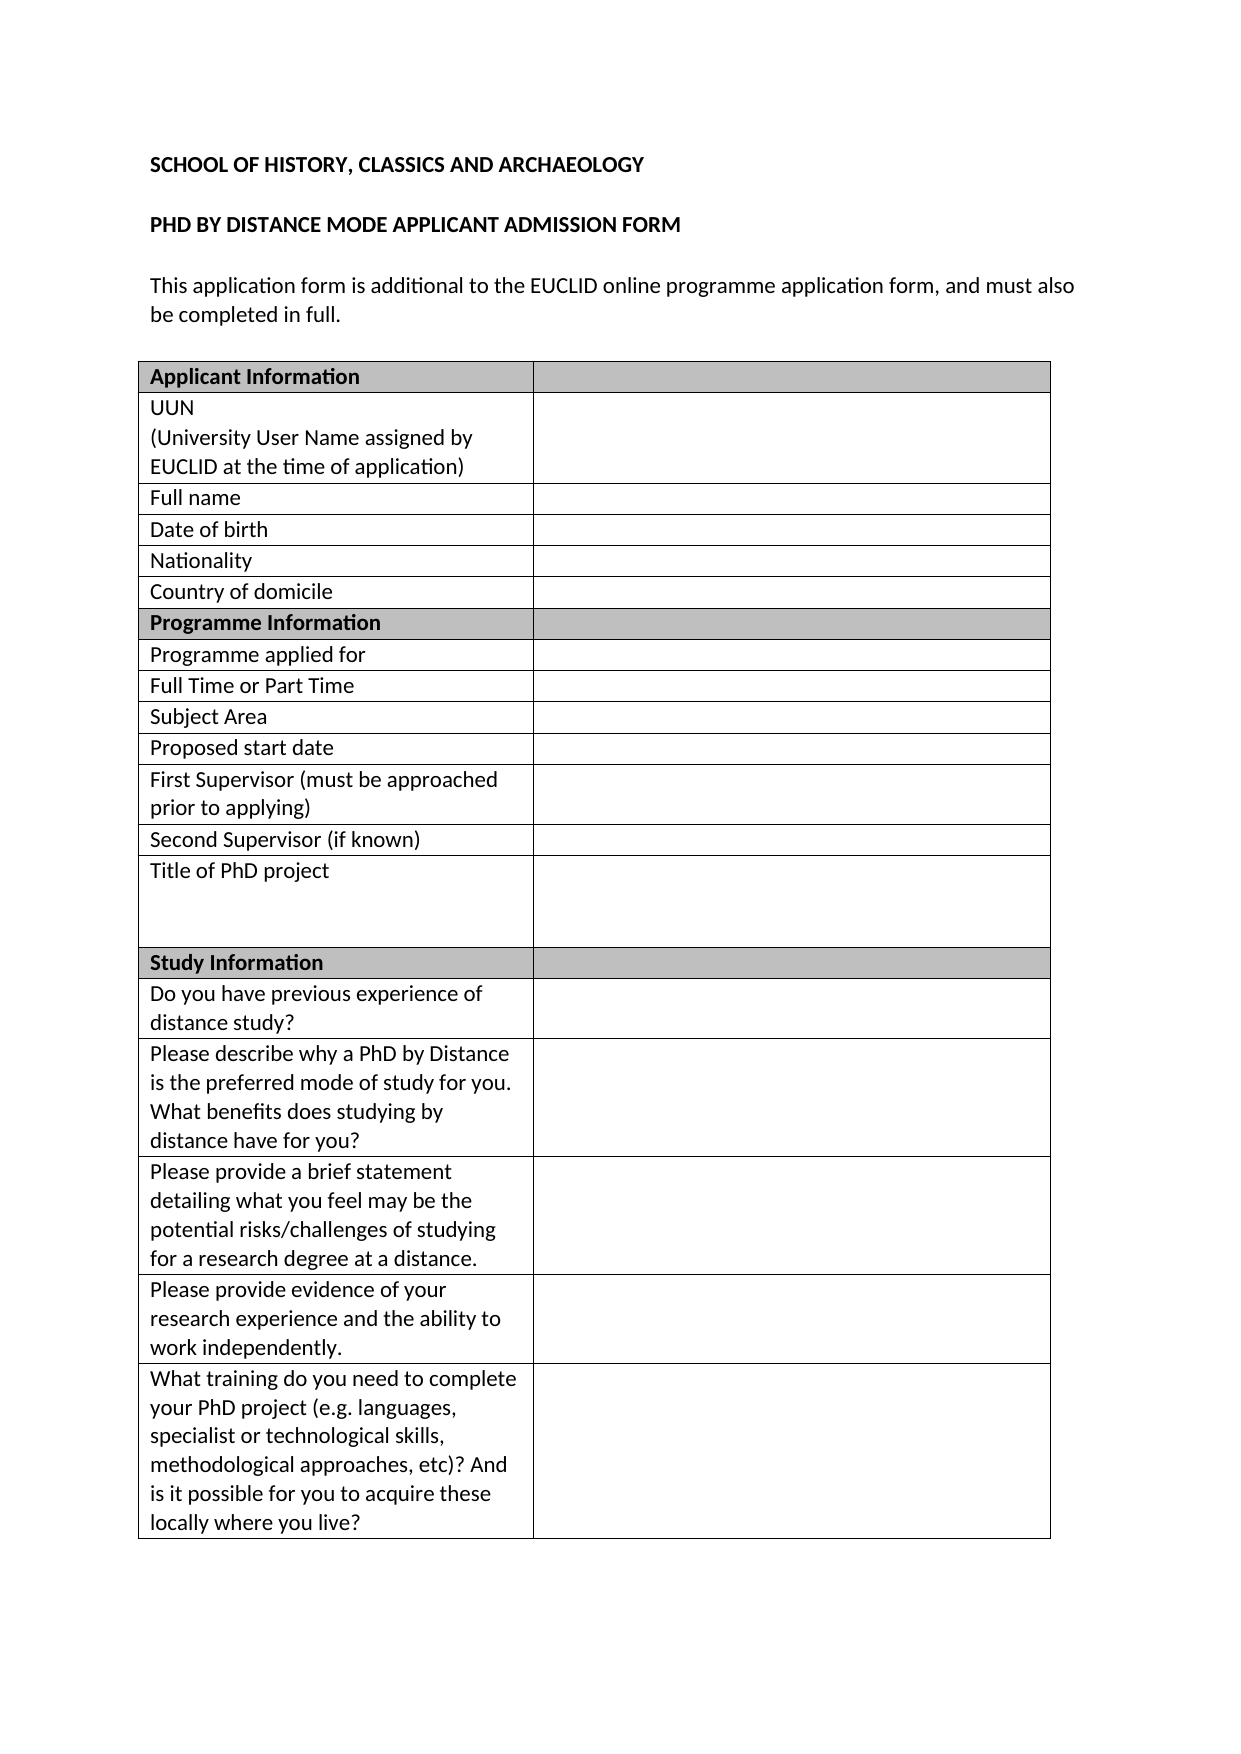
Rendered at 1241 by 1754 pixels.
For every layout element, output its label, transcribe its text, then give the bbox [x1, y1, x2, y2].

table_cell Programme applied for [139, 640, 533, 670]
table_cell Proposed start date [139, 734, 533, 764]
table_cell [534, 515, 1050, 545]
table_header Applicant Information [139, 362, 533, 392]
table_cell [534, 546, 1050, 576]
table_cell Please provide evidence of your research experience and the ability to work independently. [139, 1275, 533, 1363]
table_cell [534, 1275, 1050, 1363]
table_cell [534, 856, 1050, 947]
table_cell [534, 979, 1050, 1038]
table_cell Programme Information [139, 609, 533, 639]
table_cell [534, 671, 1050, 701]
table_cell Please provide a brief statement detailing what you feel may be the potential risks/challenges of studying for a research degree at a distance. [139, 1157, 533, 1274]
text PHD BY DISTANCE MODE APPLICANT ADMISSION FORM [150, 211, 1090, 239]
text SCHOOL OF HISTORY, CLASSICS AND ARCHAEOLOGY [150, 150, 1090, 178]
table_cell Study Information [139, 948, 533, 978]
table_cell UUN (University User Name assigned by EUCLID at the time of application) [139, 393, 533, 482]
table_cell Country of domicile [139, 577, 533, 607]
table_cell Subject Area [139, 702, 533, 732]
table_cell [534, 609, 1050, 639]
table_cell First Supervisor (must be approached prior to applying) [139, 765, 533, 824]
table_cell [534, 825, 1050, 855]
text This application form is additional to the EUCLID online programme application form, and must also be completed in full. [150, 271, 1090, 328]
table_cell [534, 1157, 1050, 1274]
table_cell Date of birth [139, 515, 533, 545]
table_cell [534, 702, 1050, 732]
table_cell [534, 393, 1050, 482]
table_cell Full Time or Part Time [139, 671, 533, 701]
table_cell [534, 640, 1050, 670]
table_cell [534, 1039, 1050, 1156]
table_cell Please describe why a PhD by Distance is the preferred mode of study for you. What benefits does studying by distance have for you? [139, 1039, 533, 1156]
table_cell Full name [139, 484, 533, 514]
table_cell [534, 765, 1050, 824]
table_cell Nationality [139, 546, 533, 576]
table_cell [534, 1364, 1050, 1538]
table_cell Do you have previous experience of distance study? [139, 979, 533, 1038]
table_cell [534, 484, 1050, 514]
table_cell What training do you need to complete your PhD project (e.g. languages, specialist or technological skills, methodological approaches, etc)? And is it possible for you to acquire these locally where you live? [139, 1364, 533, 1538]
table_header [534, 362, 1050, 392]
table_cell [534, 948, 1050, 978]
table_cell Second Supervisor (if known) [139, 825, 533, 855]
table_cell [534, 577, 1050, 607]
table_cell [534, 734, 1050, 764]
table_cell Title of PhD project [139, 856, 533, 947]
